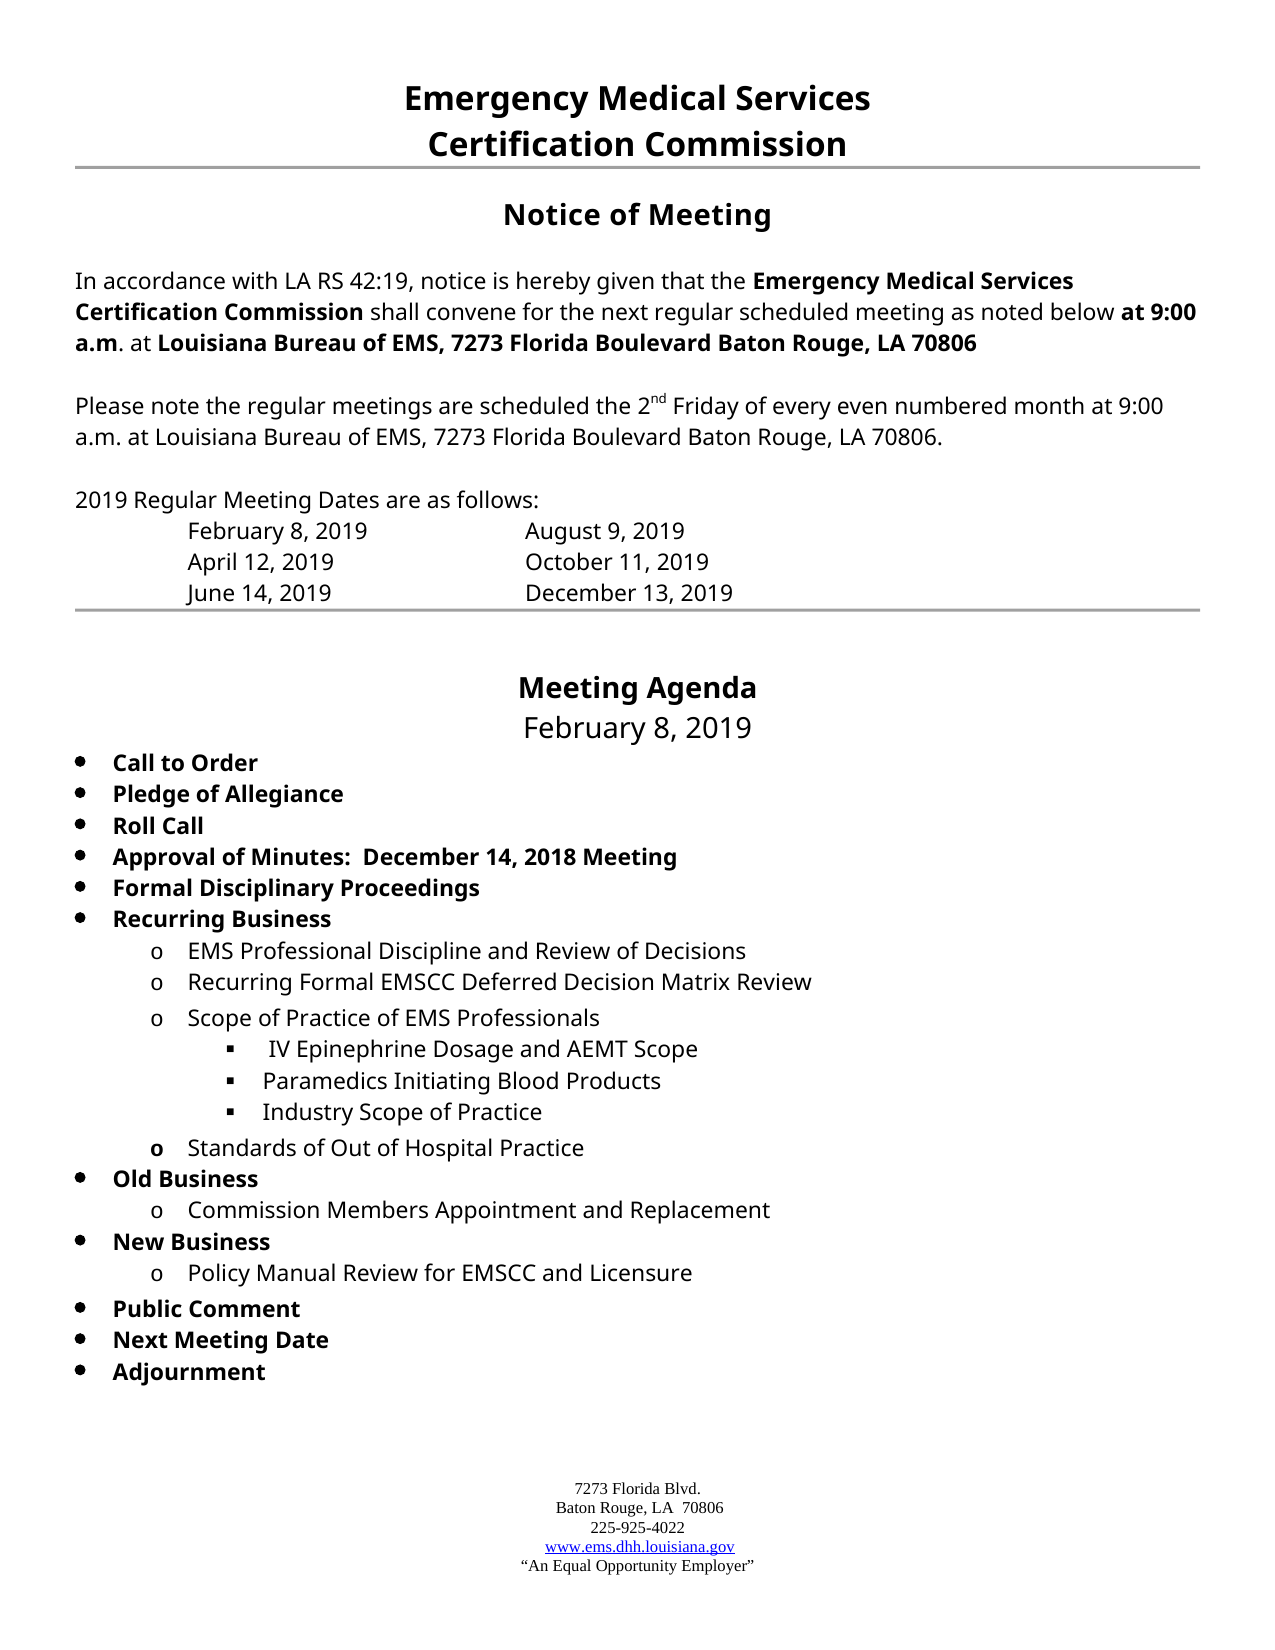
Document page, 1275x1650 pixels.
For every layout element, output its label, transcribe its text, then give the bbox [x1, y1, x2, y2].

list Formal Disciplinary Proceedings [75, 872, 1200, 903]
list Approval of Minutes: December 14, 2018 Meeting [75, 841, 1200, 872]
text February 8, 2019 August 9, 2019 [187, 515, 1200, 546]
text Certification Commission [75, 120, 1200, 165]
list Recurring Formal EMSCC Deferred Decision Matrix Review [150, 966, 1200, 997]
text Please note the regular meetings are scheduled the 2nd Friday of every even numbered month at 9:00 a.m. at Louisiana Bureau of EMS, 7273 Florida Boulevard Baton Rouge, LA 70806. [75, 390, 1200, 452]
list Recurring Business [75, 903, 1200, 935]
list Pledge of Allegiance [75, 778, 1200, 810]
text 2019 Regular Meeting Dates are as follows: [75, 483, 1200, 515]
text February 8, 2019 [75, 707, 1200, 747]
list IV Epinephrine Dosage and AEMT Scope [225, 1033, 1200, 1065]
text Meeting Agenda [75, 668, 1200, 707]
list Policy Manual Review for EMSCC and Licensure [150, 1257, 1200, 1288]
list Call to Order [75, 747, 1200, 778]
text Emergency Medical Services [75, 75, 1200, 120]
text June 14, 2019 December 13, 2019 [187, 577, 1200, 608]
text Notice of Meeting [75, 194, 1200, 233]
list Scope of Practice of EMS Professionals [150, 1002, 1200, 1033]
list Next Meeting Date [75, 1324, 1200, 1356]
list Public Comment [75, 1293, 1200, 1324]
list Adjournment [75, 1356, 1200, 1387]
list Industry Scope of Practice [225, 1096, 1200, 1127]
list EMS Professional Discipline and Review of Decisions [150, 935, 1200, 966]
list Standards of Out of Hospital Practice [150, 1132, 1200, 1163]
text In accordance with LA RS 42:19, notice is hereby given that the Emergency Medical Services Certification Commission shall convene for the next regular scheduled meeting as noted below at 9:00 a.m. at Louisiana Bureau of EMS, 7273 Florida Boulevard Baton Rouge, LA 70806 [75, 265, 1200, 358]
text April 12, 2019 October 11, 2019 [187, 546, 1200, 577]
list Roll Call [75, 810, 1200, 841]
list Old Business [75, 1163, 1200, 1194]
list New Business [75, 1226, 1200, 1257]
list Paramedics Initiating Blood Products [225, 1065, 1200, 1096]
list Commission Members Appointment and Replacement [150, 1194, 1200, 1226]
